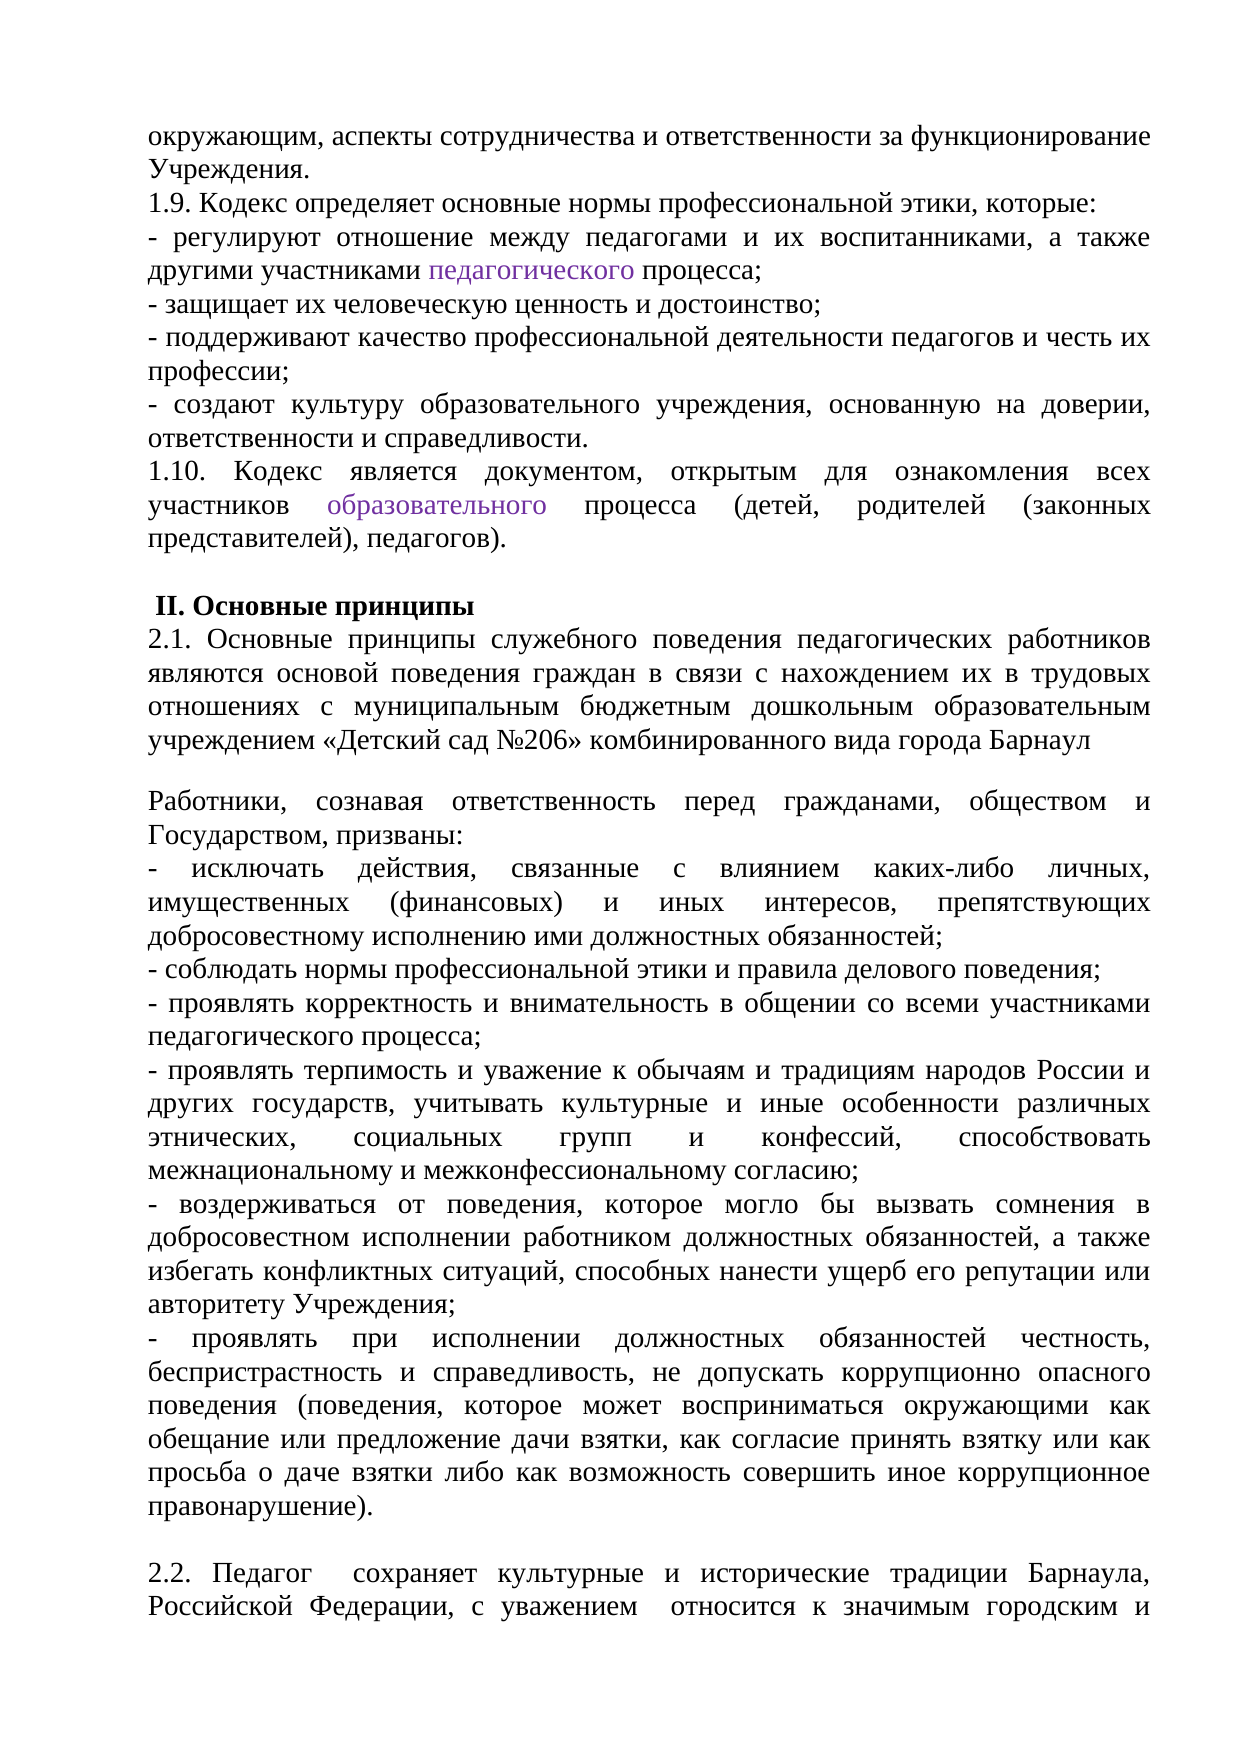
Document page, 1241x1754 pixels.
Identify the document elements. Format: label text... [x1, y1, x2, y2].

text - исключать действия, связанные с влиянием каких-либо личных, имущественных (финансовых) и иных интересов, препятствующих добросовестному исполнению ими должностных обязанностей; [148, 851, 1152, 951]
text - защищает их человеческую ценность и достоинство; [148, 286, 1152, 319]
text - регулируют отношение между педагогами и их воспитанниками, а также другими участниками педагогического процесса; [148, 219, 1152, 286]
text - воздерживаться от поведения, которое могло бы вызвать сомнения в добросовестном исполнении работником должностных обязанностей, а также избегать конфликтных ситуаций, способных нанести ущерб его репутации или авторитету Учреждения; [148, 1186, 1152, 1320]
text - создают культуру образовательного учреждения, основанную на доверии, ответственности и справедливости. [148, 386, 1152, 453]
text - проявлять терпимость и уважение к обычаям и традициям народов России и других государств, учитывать культурные и иные особенности различных этнических, социальных групп и конфессий, способствовать межнациональному и межконфессиональному согласию; [148, 1052, 1152, 1186]
text - соблюдать нормы профессиональной этики и правила делового поведения; [148, 951, 1152, 985]
text 1.10. Кодекс является документом, открытым для ознакомления всех участников образовательного процесса (детей, родителей (законных представителей), педагогов). [148, 453, 1152, 554]
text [148, 118, 1152, 185]
text Работники, сознавая ответственность перед гражданами, обществом и Государством, призваны: [148, 783, 1152, 851]
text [148, 1555, 1152, 1622]
text - проявлять корректность и внимательность в общении со всеми участниками педагогического процесса; [148, 985, 1152, 1052]
text 2.1. Основные принципы служебного поведения педагогических работников являются основой поведения граждан в связи с нахождением их в трудовых отношениях с муниципальным бюджетным дошкольным образовательным учреждением «Детский сад №206» комбинированного вида города Барнаул [148, 621, 1152, 755]
text - поддерживают качество профессиональной деятельности педагогов и честь их профессии; [148, 319, 1152, 386]
text - проявлять при исполнении должностных обязанностей честность, беспристрастность и справедливость, не допускать коррупционно опасного поведения (поведения, которое может восприниматься окружающими как обещание или предложение дачи взятки, как согласие принять взятку или как просьба о даче взятки либо как возможность совершить иное коррупционное правонарушение). [148, 1320, 1152, 1521]
text 1.9. Кодекс определяет основные нормы профессиональной этики, которые: [148, 185, 1152, 219]
text II. Основные принципы [148, 588, 1152, 621]
